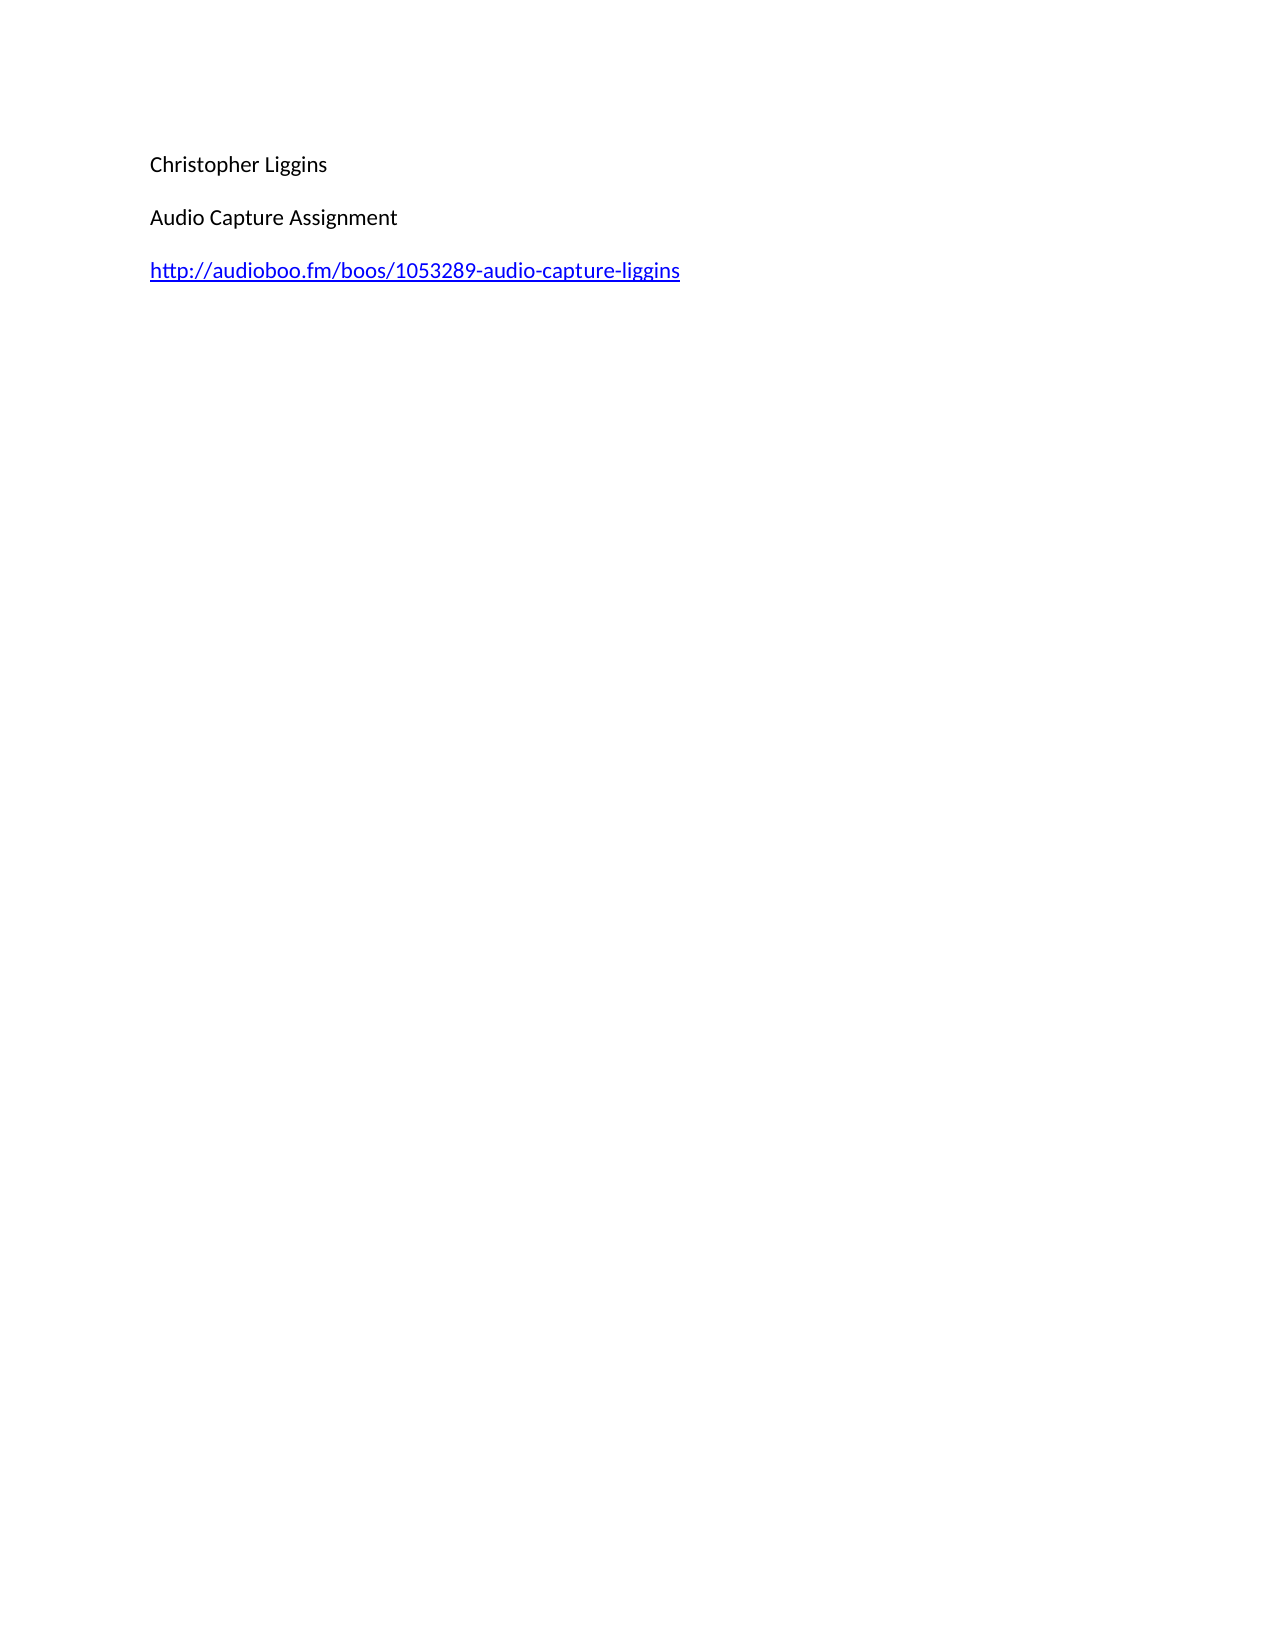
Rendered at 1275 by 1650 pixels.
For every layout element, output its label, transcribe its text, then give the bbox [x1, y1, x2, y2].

text http://audioboo.fm/boos/1053289-audio-capture-liggins [150, 256, 1125, 284]
text Audio Capture Assignment [150, 203, 1125, 231]
text Christopher Liggins [150, 150, 1125, 178]
